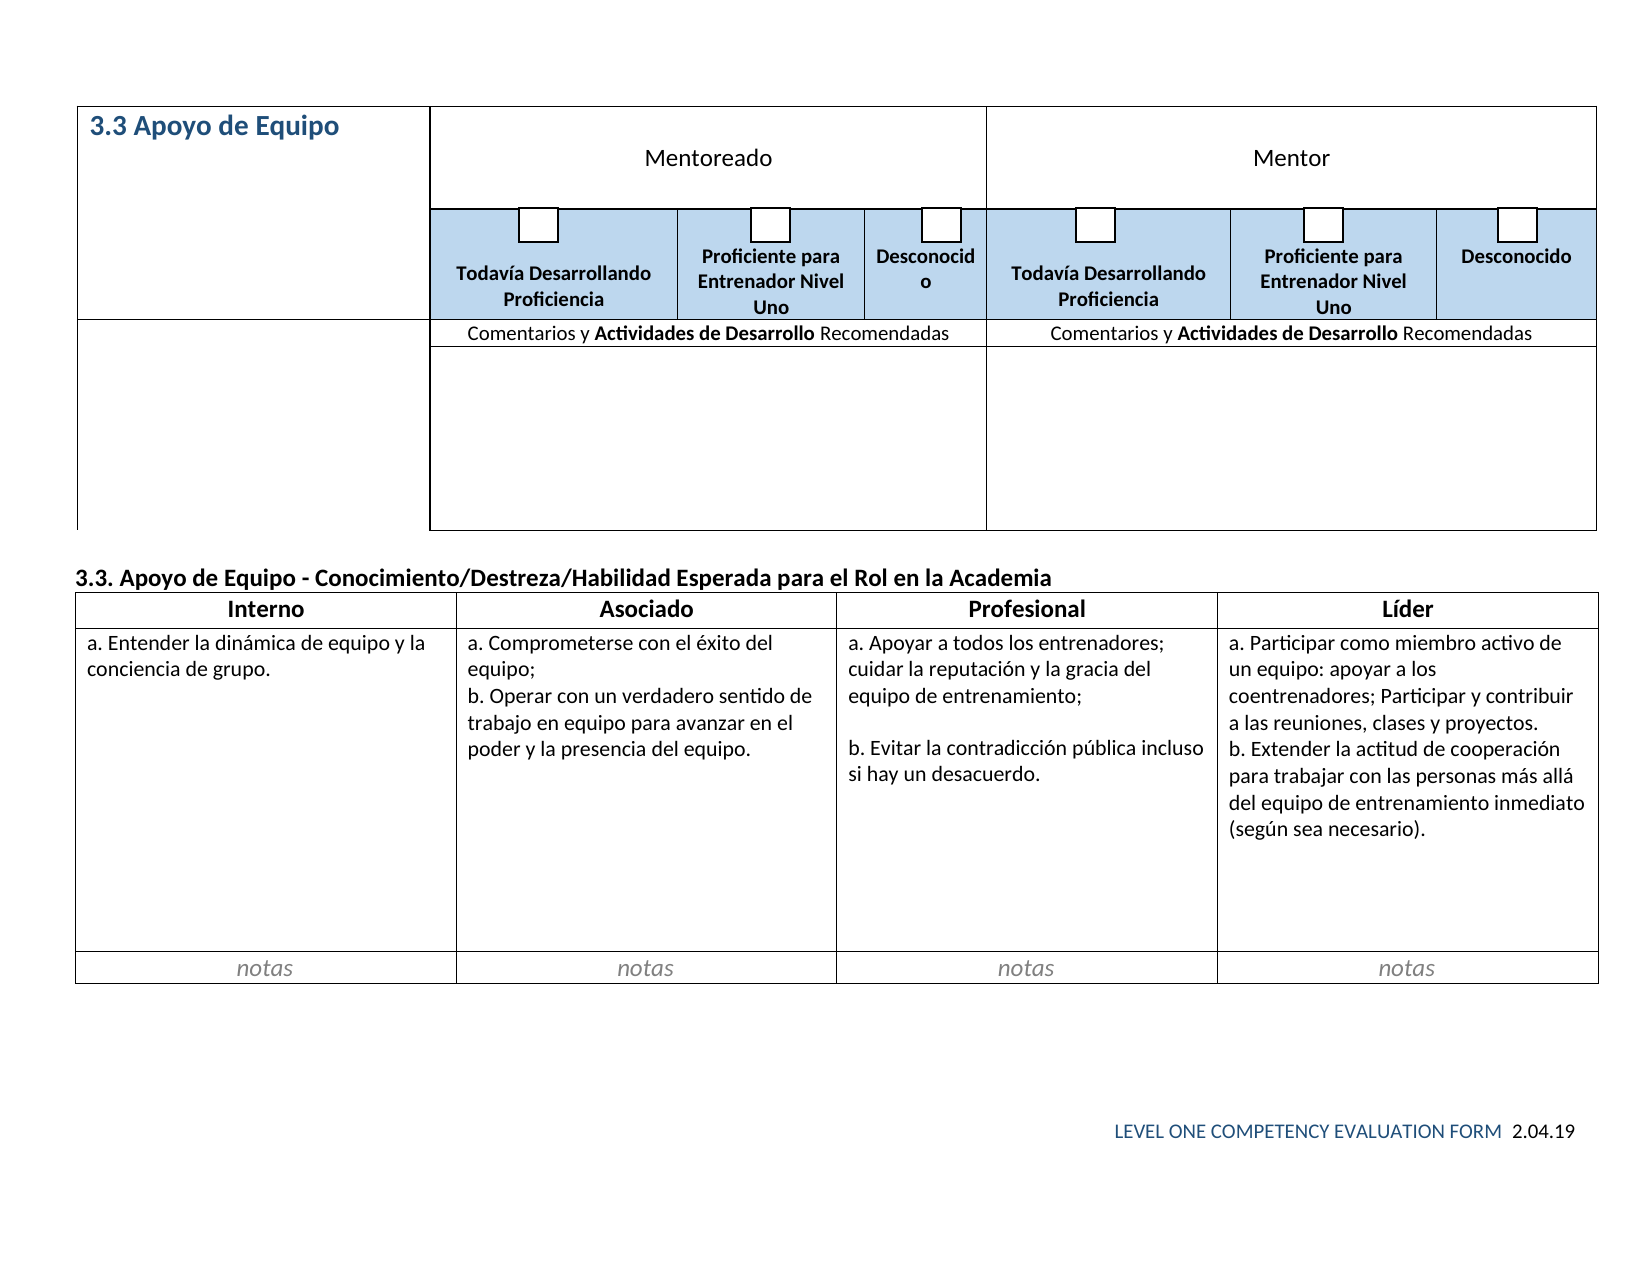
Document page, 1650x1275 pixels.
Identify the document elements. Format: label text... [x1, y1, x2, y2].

table_header Profesional [837, 593, 1217, 628]
text 3.3. Apoyo de Equipo - Conocimiento/Destreza/Habilidad Esperada para el Rol en la Academia [75, 562, 1575, 592]
table_cell Desconocido [1437, 210, 1596, 319]
table_cell [431, 347, 986, 530]
table_cell Desconocido [865, 210, 986, 319]
table_cell Todavía Desarrollando Proficiencia [987, 210, 1230, 319]
table_header 3.3 Apoyo de Equipo [78, 107, 429, 208]
table_cell notas [76, 952, 456, 983]
table_cell Comentarios y Actividades de Desarrollo Recomendadas [431, 320, 986, 346]
table_header Asociado [457, 593, 836, 628]
table_cell [78, 320, 429, 530]
table_cell notas [1218, 952, 1598, 983]
table_header Líder [1218, 593, 1598, 628]
table_cell [987, 347, 1596, 530]
table_cell a. Comprometerse con el éxito del equipo; b. Operar con un verdadero sentido de trabajo en equipo para avanzar en el poder y la presencia del equipo. [457, 629, 836, 951]
table_cell Todavía Desarrollando Proficiencia [431, 210, 677, 319]
table_header Interno [76, 593, 456, 628]
table_cell a. Apoyar a todos los entrenadores; cuidar la reputación y la gracia del equipo de entrenamiento; b. Evitar la contradicción pública incluso si hay un desacuerdo. [837, 629, 1217, 951]
table_cell notas [837, 952, 1217, 983]
table_header Mentoreado [431, 107, 986, 208]
table_cell notas [457, 952, 836, 983]
table_cell Comentarios y Actividades de Desarrollo Recomendadas [987, 320, 1596, 346]
table_cell Proficiente para Entrenador Nivel Uno [1231, 210, 1436, 319]
table_cell a. Participar como miembro activo de un equipo: apoyar a los coentrenadores; Participar y contribuir a las reuniones, clases y proyectos. b. Extender la actitud de cooperación para trabajar con las personas más allá del equipo de entrenamiento inmediato (según sea necesario). [1218, 629, 1598, 951]
table_cell a. Entender la dinámica de equipo y la conciencia de grupo. [76, 629, 456, 951]
table_cell Proficiente para Entrenador Nivel Uno [678, 210, 864, 319]
table_cell [78, 208, 429, 319]
table_header Mentor [987, 107, 1596, 208]
